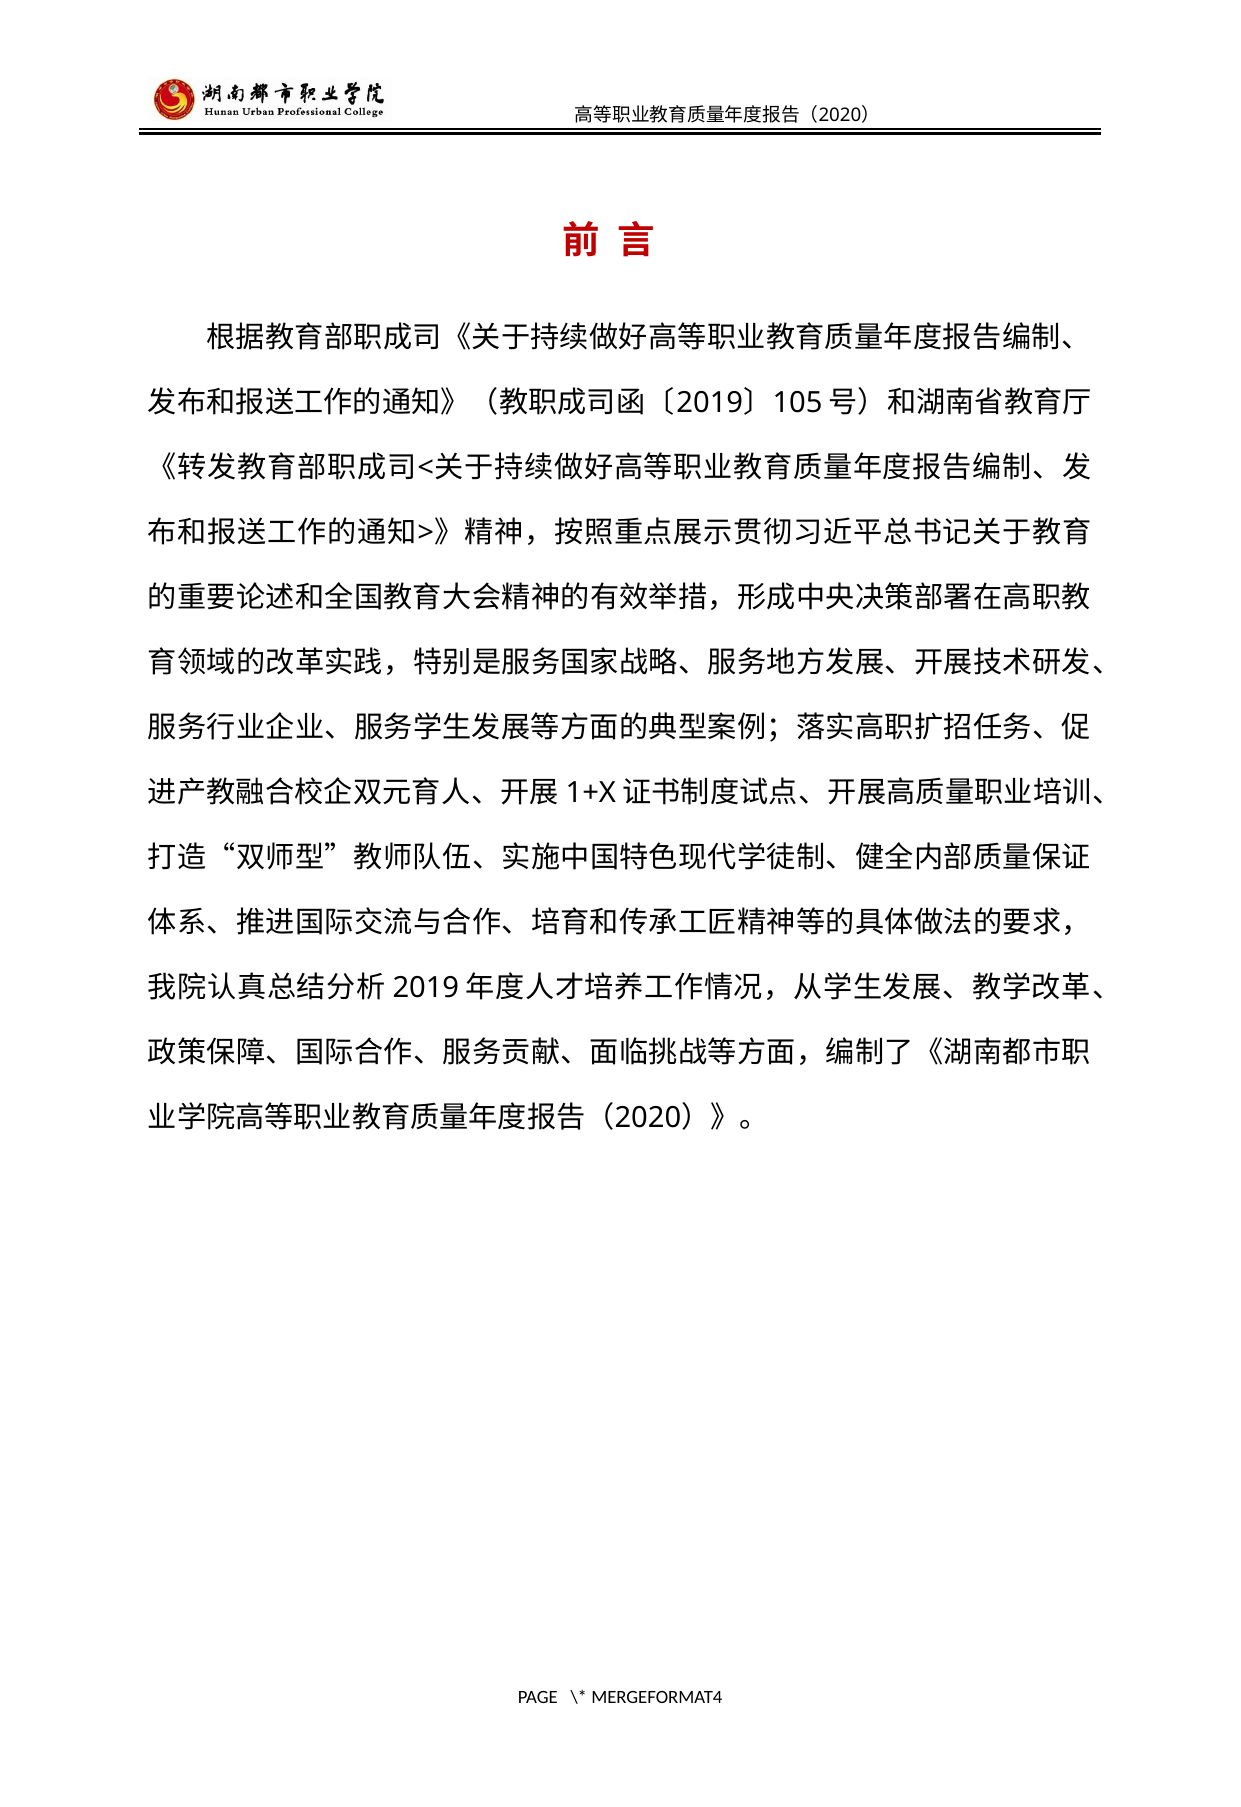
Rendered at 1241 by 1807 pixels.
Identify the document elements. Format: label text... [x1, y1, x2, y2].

text 前 言 [148, 204, 1093, 269]
text 根据教育部职成司《关于持续做好高等职业教育质量年度报告编制、发布和报送工作的通知》（教职成司函〔2019〕105号）和湖南省教育厅《转发教育部职成司<关于持续做好高等职业教育质量年度报告编制、发布和报送工作的通知>》精神，按照重点展示贯彻习近平总书记关于教育的重要论述和全国教育大会精神的有效举措，形成中央决策部署在高职教育领域的改革实践，特别是服务国家战略、服务地方发展、开展技术研发、服务行业企业、服务学生发展等方面的典型案例；落实高职扩招任务、促进产教融合校企双元育人、开展1+X证书制度试点、开展高质量职业培训、打造“双师型”教师队伍、实施中国特色现代学徒制、健全内部质量保证体系、推进国际交流与合作、培育和传承工匠精神等的具体做法的要求，我院认真总结分析2019年度人才培养工作情况，从学生发展、教学改革、政策保障、国际合作、服务贡献、面临挑战等方面，编制了《湖南都市职业学院高等职业教育质量年度报告（2020）》。 [148, 302, 1093, 1147]
picture [147, 77, 393, 121]
